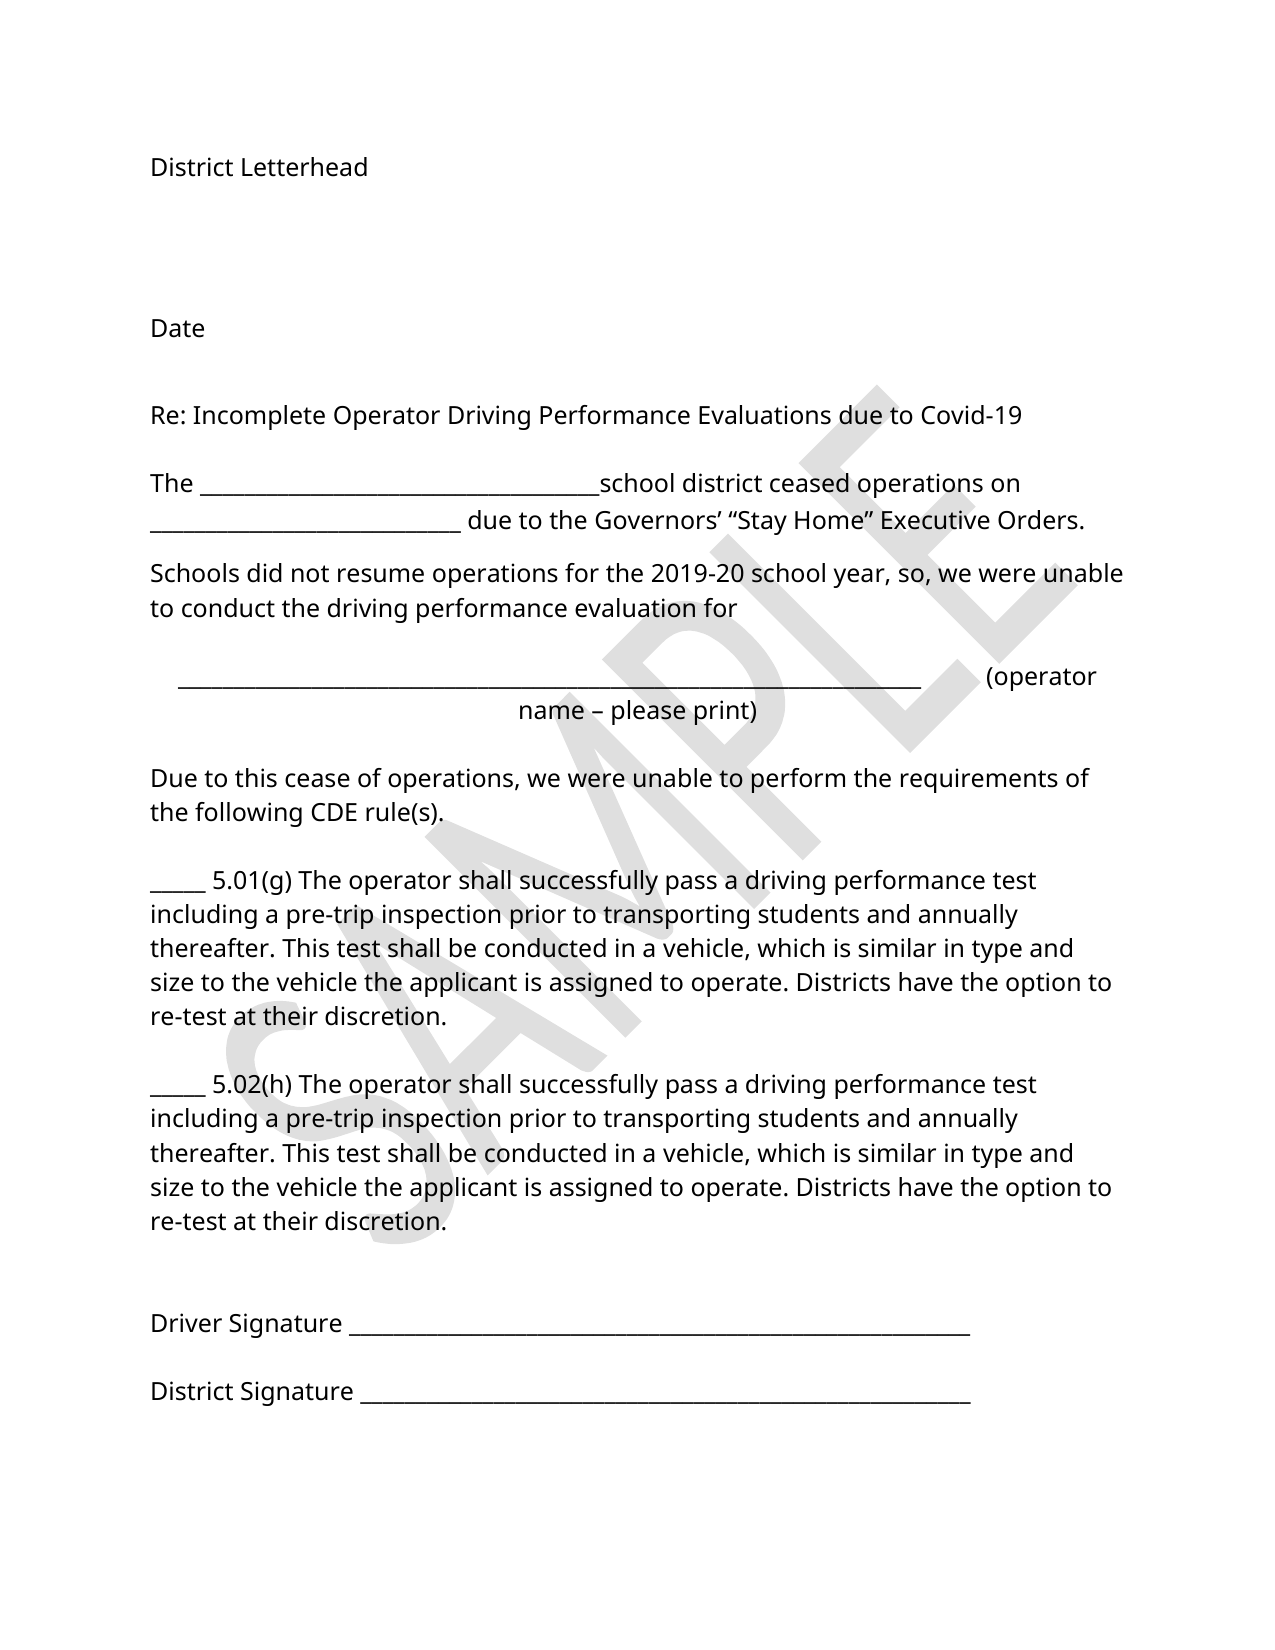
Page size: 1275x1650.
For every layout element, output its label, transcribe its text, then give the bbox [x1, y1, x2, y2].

text The ____________________________________school district ceased operations on ____________________________ due to the Governors’ “Stay Home” Executive Orders. [150, 466, 1125, 537]
text District Letterhead [150, 150, 1125, 184]
text _____ 5.01(g) The operator shall successfully pass a driving performance test including a pre-trip inspection prior to transporting students and annually thereafter. This test shall be conducted in a vehicle, which is similar in type and size to the vehicle the applicant is assigned to operate. Districts have the option to re-test at their discretion. [150, 863, 1125, 1033]
text District Signature _______________________________________________________ [150, 1374, 1125, 1408]
text _____ 5.02(h) The operator shall successfully pass a driving performance test including a pre-trip inspection prior to transporting students and annually thereafter. This test shall be conducted in a vehicle, which is similar in type and size to the vehicle the applicant is assigned to operate. Districts have the option to re-test at their discretion. [150, 1067, 1125, 1237]
text Driver Signature ________________________________________________________ [150, 1306, 1125, 1339]
text Due to this cease of operations, we were unable to perform the requirements of the following CDE rule(s). [150, 761, 1125, 829]
text Re: Incomplete Operator Driving Performance Evaluations due to Covid-19 [150, 398, 1125, 432]
text ___________________________________________________________________ (operator name – please print) [150, 658, 1125, 726]
text Schools did not resume operations for the 2019-20 school year, so, we were unable to conduct the driving performance evaluation for [150, 556, 1125, 624]
text Date [150, 310, 1125, 344]
